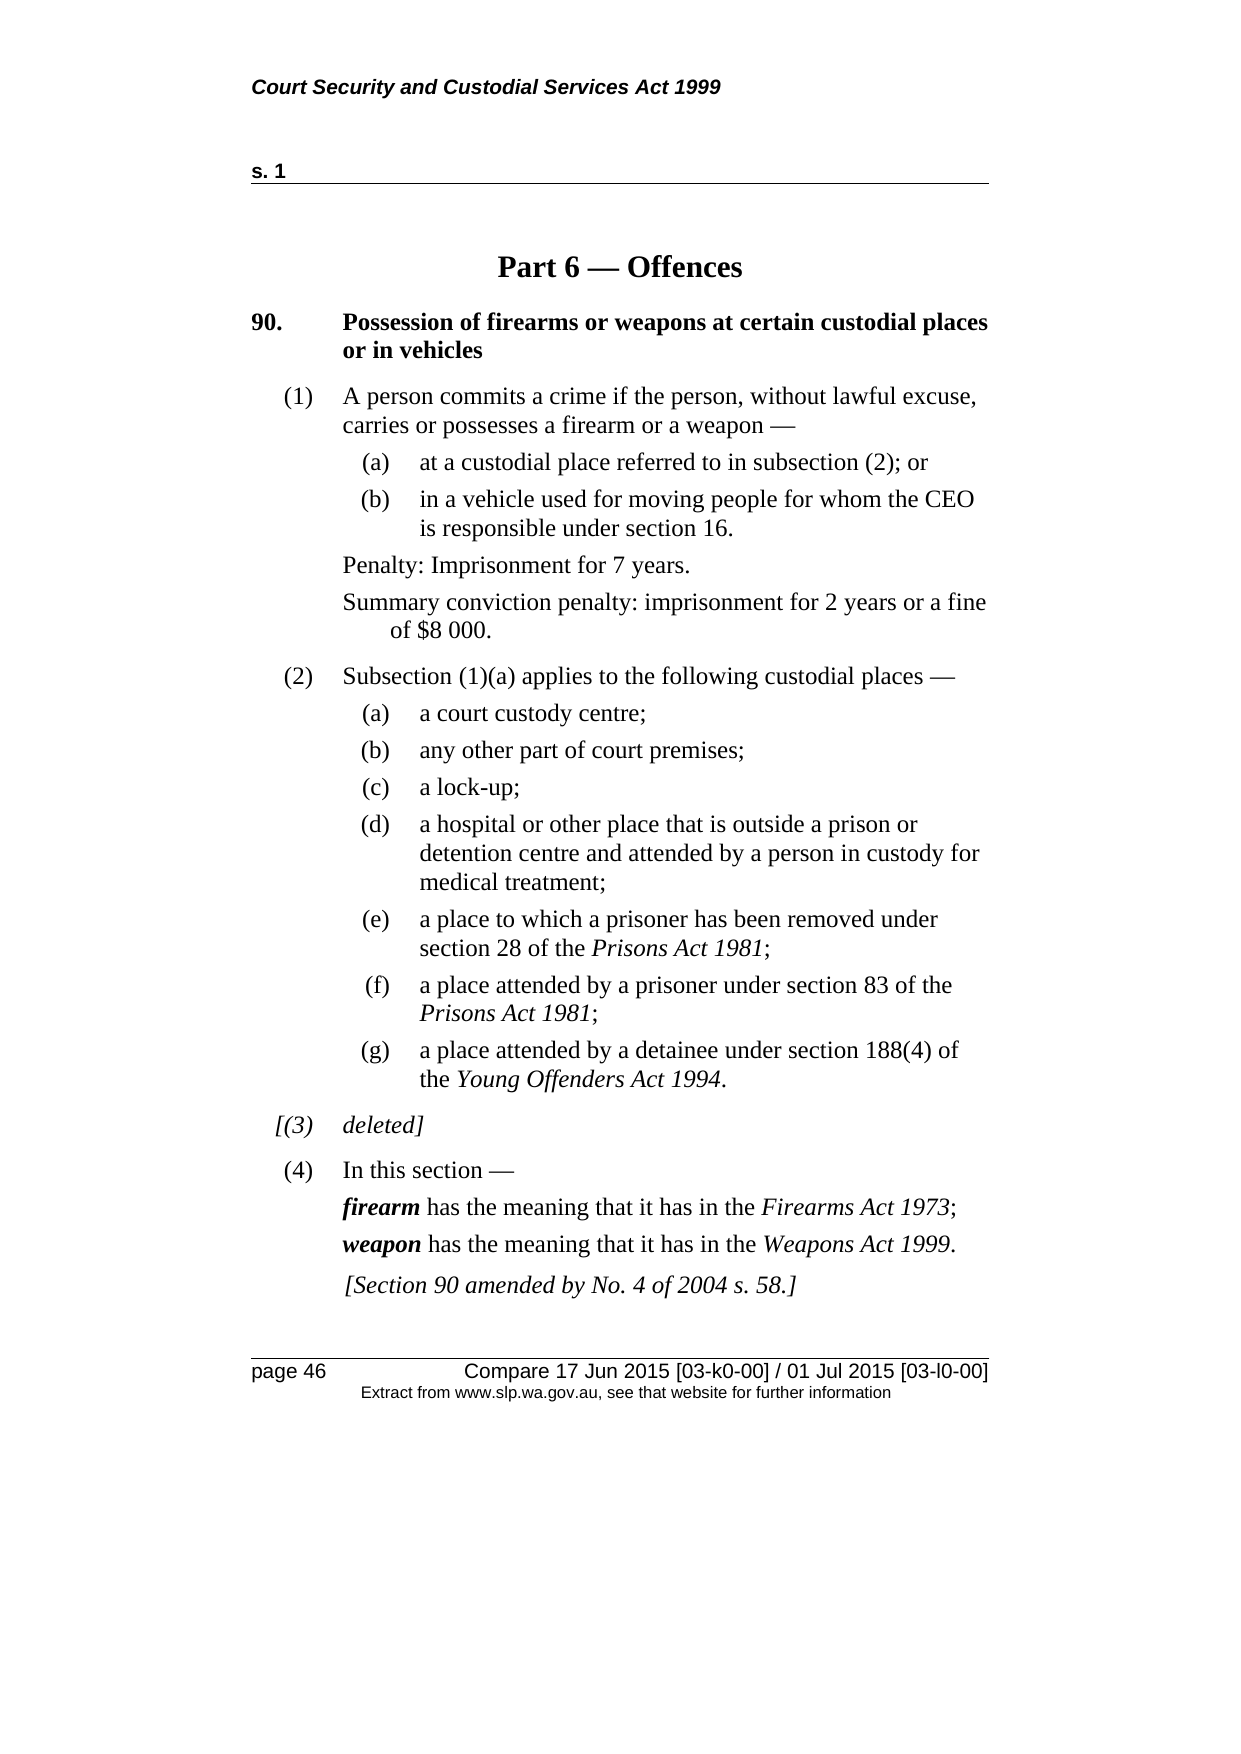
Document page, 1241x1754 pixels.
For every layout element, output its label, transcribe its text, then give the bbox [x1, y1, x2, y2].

text (1) A person commits a crime if the person, without lawful excuse, carries or possesses a firearm or a weapon — [251, 381, 989, 438]
text (c) a lock-up; [251, 772, 989, 801]
text (d) a hospital or other place that is outside a prison or detention centre and attended by a person in custody for medical treatment; [251, 809, 989, 896]
text (b) any other part of court premises; [251, 735, 989, 764]
text weapon has the meaning that it has in the Weapons Act 1999. [251, 1229, 989, 1258]
text [(3) deleted] [251, 1110, 989, 1138]
text (2) Subsection (1)(a) applies to the following custodial places — [251, 661, 989, 690]
text (e) a place to which a prisoner has been removed under section 28 of the Prisons Act 1981; [251, 904, 989, 961]
text (g) a place attended by a detainee under section 188(4) of the Young Offenders Act 1994. [251, 1036, 989, 1093]
text [Section 90 amended by No. 4 of 2004 s. 58.] [251, 1271, 989, 1299]
subtitle Part 6 — Offences [251, 248, 989, 284]
text (4) In this section — [251, 1155, 989, 1184]
text Summary conviction penalty: imprisonment for 2 years or a fine of $8 000. [251, 587, 989, 644]
text (f) a place attended by a prisoner under section 83 of the Prisons Act 1981; [251, 970, 989, 1027]
text (a) a court custody centre; [251, 698, 989, 727]
text firearm has the meaning that it has in the Firearms Act 1973; [251, 1192, 989, 1221]
text (a) at a custodial place referred to in subsection (2); or [251, 447, 989, 476]
text (b) in a vehicle used for moving people for whom the CEO is responsible under section 16. [251, 484, 989, 541]
text Penalty: Imprisonment for 7 years. [251, 550, 989, 578]
subtitle 90. Possession of firearms or weapons at certain custodial places or in vehicles [251, 307, 989, 364]
